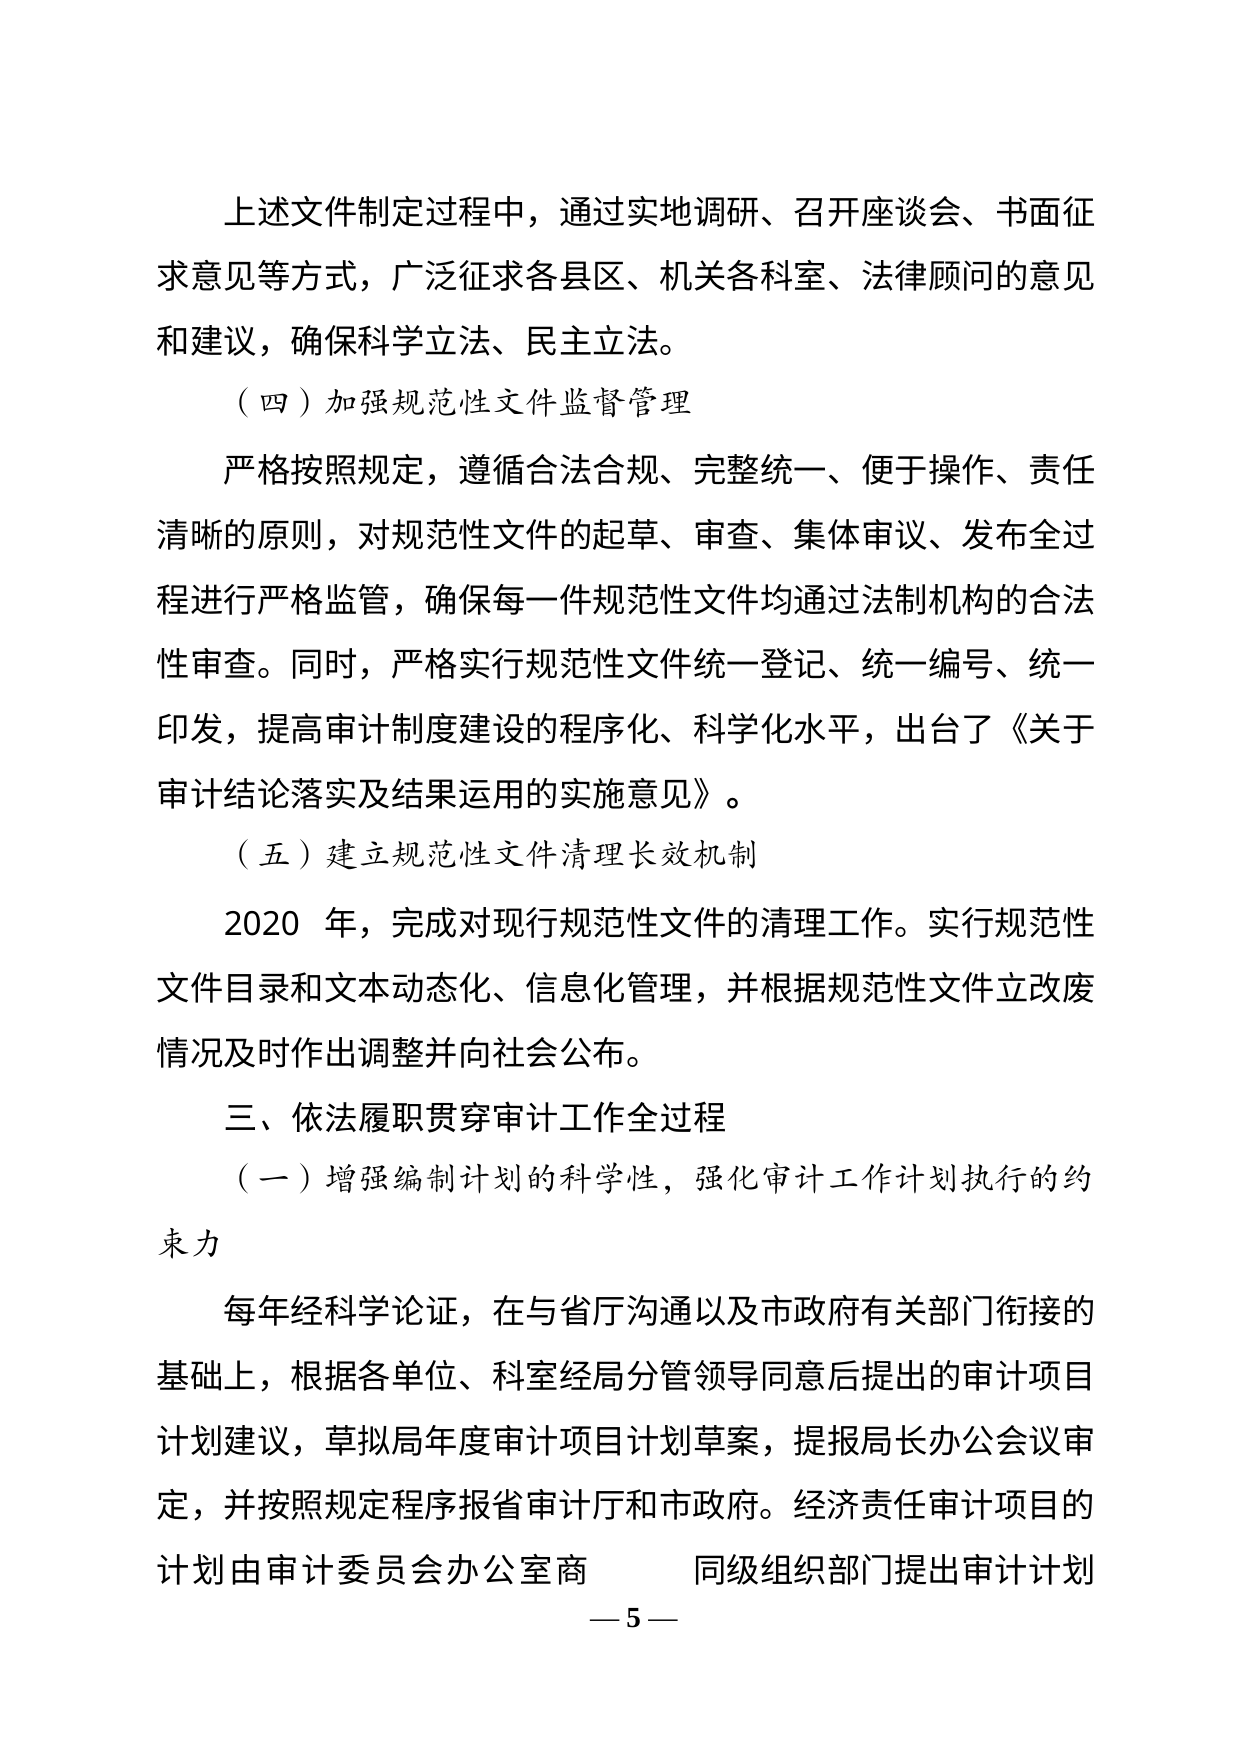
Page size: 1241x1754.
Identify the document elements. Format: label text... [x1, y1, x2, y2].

text （四）加强规范性文件监督管理 [156, 371, 1096, 436]
text 上述文件制定过程中，通过实地调研、召开座谈会、书面征求意见等方式，广泛征求各县区、机关各科室、法律顾问的意见和建议，确保科学立法、民主立法。 [156, 177, 1096, 371]
text （一）增强编制计划的科学性，强化审计工作计划执行的约束力 [156, 1147, 1096, 1277]
text 2020年，完成对现行规范性文件的清理工作。实行规范性文件目录和文本动态化、信息化管理，并根据规范性文件立改废情况及时作出调整并向社会公布。 [156, 889, 1096, 1083]
text 严格按照规定，遵循合法合规、完整统一、便于操作、责任清晰的原则，对规范性文件的起草、审查、集体审议、发布全过程进行严格监管，确保每一件规范性文件均通过法制机构的合法性审查。同时，严格实行规范性文件统一登记、统一编号、统一印发，提高审计制度建设的程序化、科学化水平，出台了《关于审计结论落实及结果运用的实施意见》。 [156, 436, 1096, 824]
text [156, 1277, 1096, 1600]
text （五）建立规范性文件清理长效机制 [156, 824, 1096, 889]
text 三、依法履职贯穿审计工作全过程 [156, 1083, 1096, 1147]
